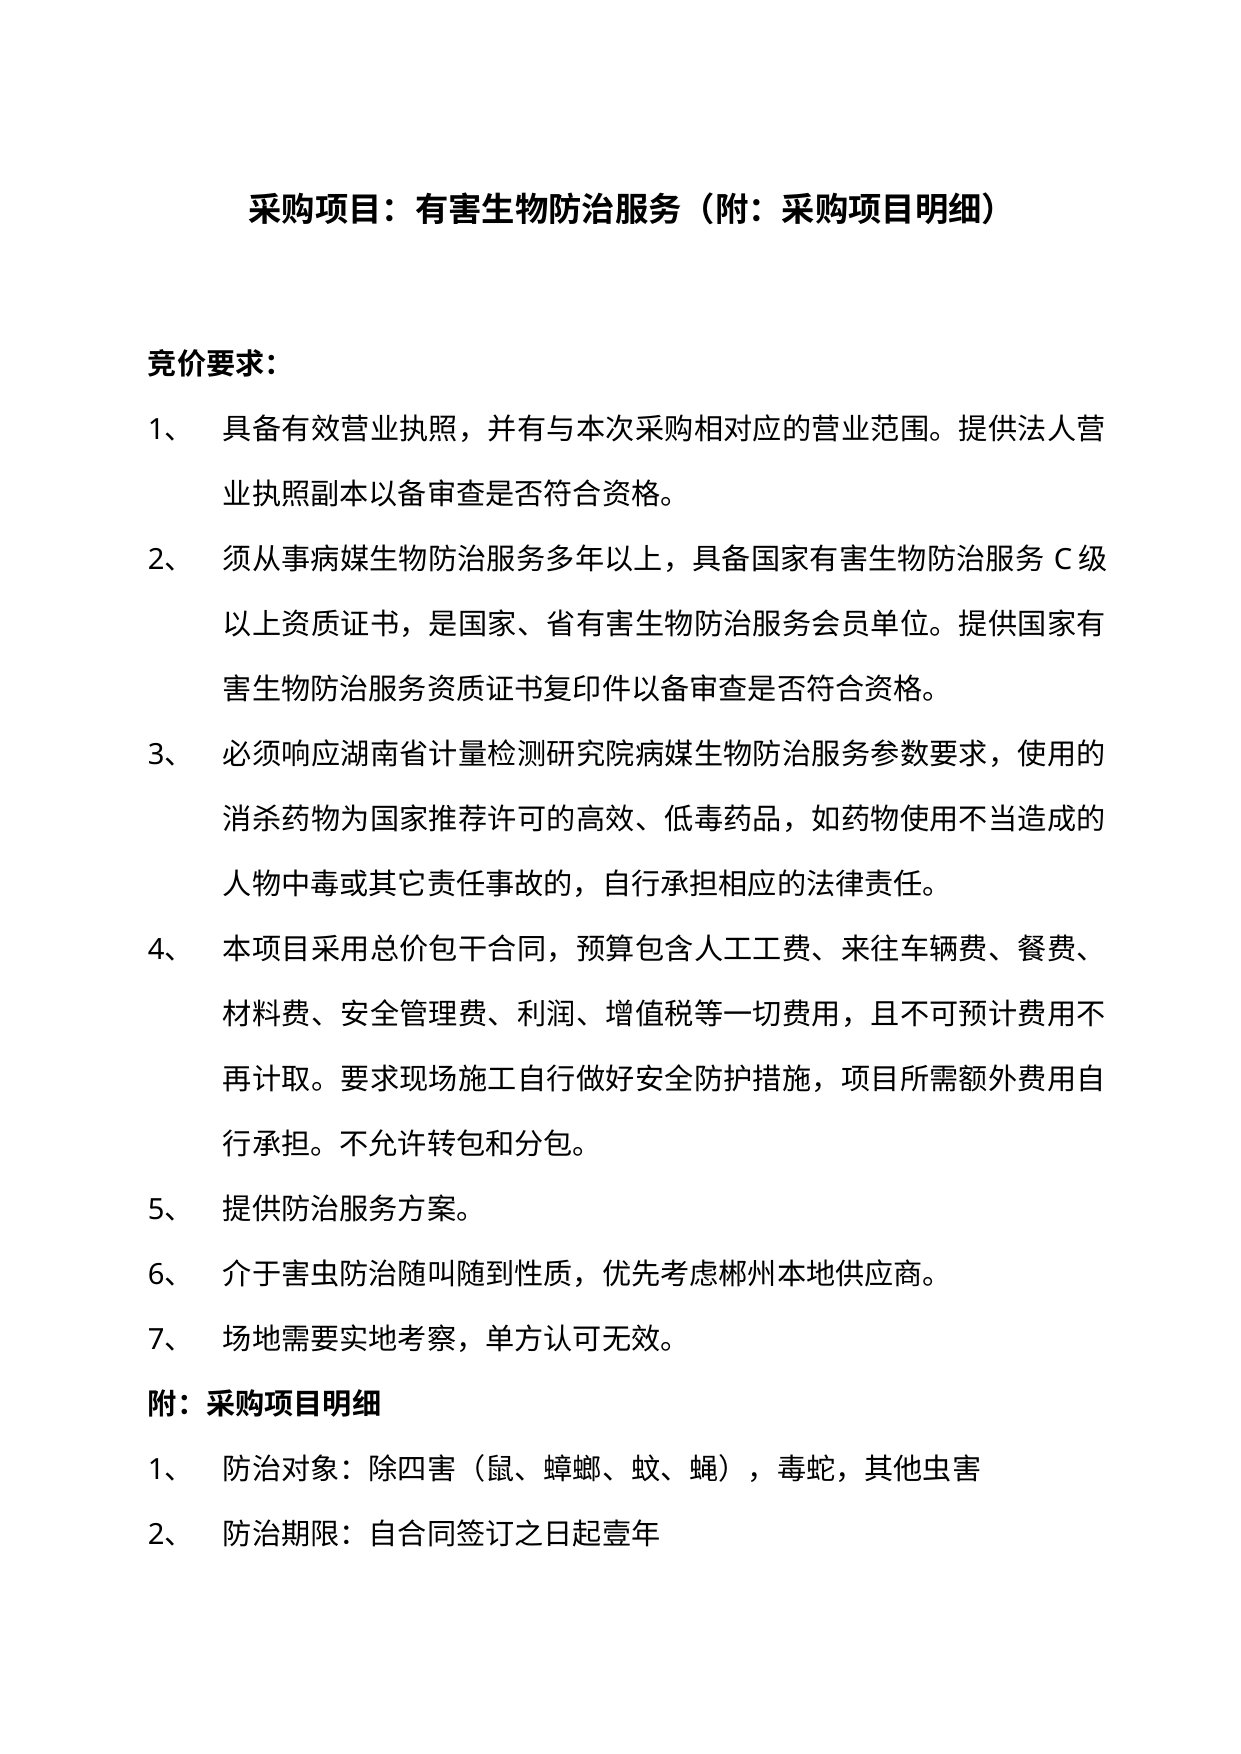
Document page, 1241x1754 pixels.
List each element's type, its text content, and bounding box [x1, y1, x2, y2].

list 防治期限：自合同签订之日起壹年 [148, 1499, 1107, 1564]
list 具备有效营业执照，并有与本次采购相对应的营业范围。提供法人营业执照副本以备审查是否符合资格。 [148, 394, 1107, 524]
list 提供防治服务方案。 [148, 1174, 1107, 1239]
text 竞价要求： [148, 329, 1107, 394]
list 介于害虫防治随叫随到性质，优先考虑郴州本地供应商。 [148, 1239, 1107, 1304]
text 采购项目：有害生物防治服务（附：采购项目明细） [148, 174, 1107, 239]
list 防治对象：除四害（鼠、蟑螂、蚊、蝇），毒蛇，其他虫害 [148, 1434, 1107, 1499]
list 本项目采用总价包干合同，预算包含人工工费、来往车辆费、餐费、材料费、安全管理费、利润、增值税等一切费用，且不可预计费用不再计取。要求现场施工自行做好安全防护措施，项目所需额外费用自行承担。不允许转包和分包。 [148, 914, 1107, 1174]
text 附：采购项目明细 [148, 1369, 1107, 1434]
list 必须响应湖南省计量检测研究院病媒生物防治服务参数要求，使用的消杀药物为国家推荐许可的高效、低毒药品，如药物使用不当造成的人物中毒或其它责任事故的，自行承担相应的法律责任。 [148, 719, 1107, 914]
list 须从事病媒生物防治服务多年以上，具备国家有害生物防治服务C级以上资质证书，是国家、省有害生物防治服务会员单位。提供国家有害生物防治服务资质证书复印件以备审查是否符合资格。 [148, 524, 1107, 719]
list 场地需要实地考察，单方认可无效。 [148, 1304, 1107, 1369]
